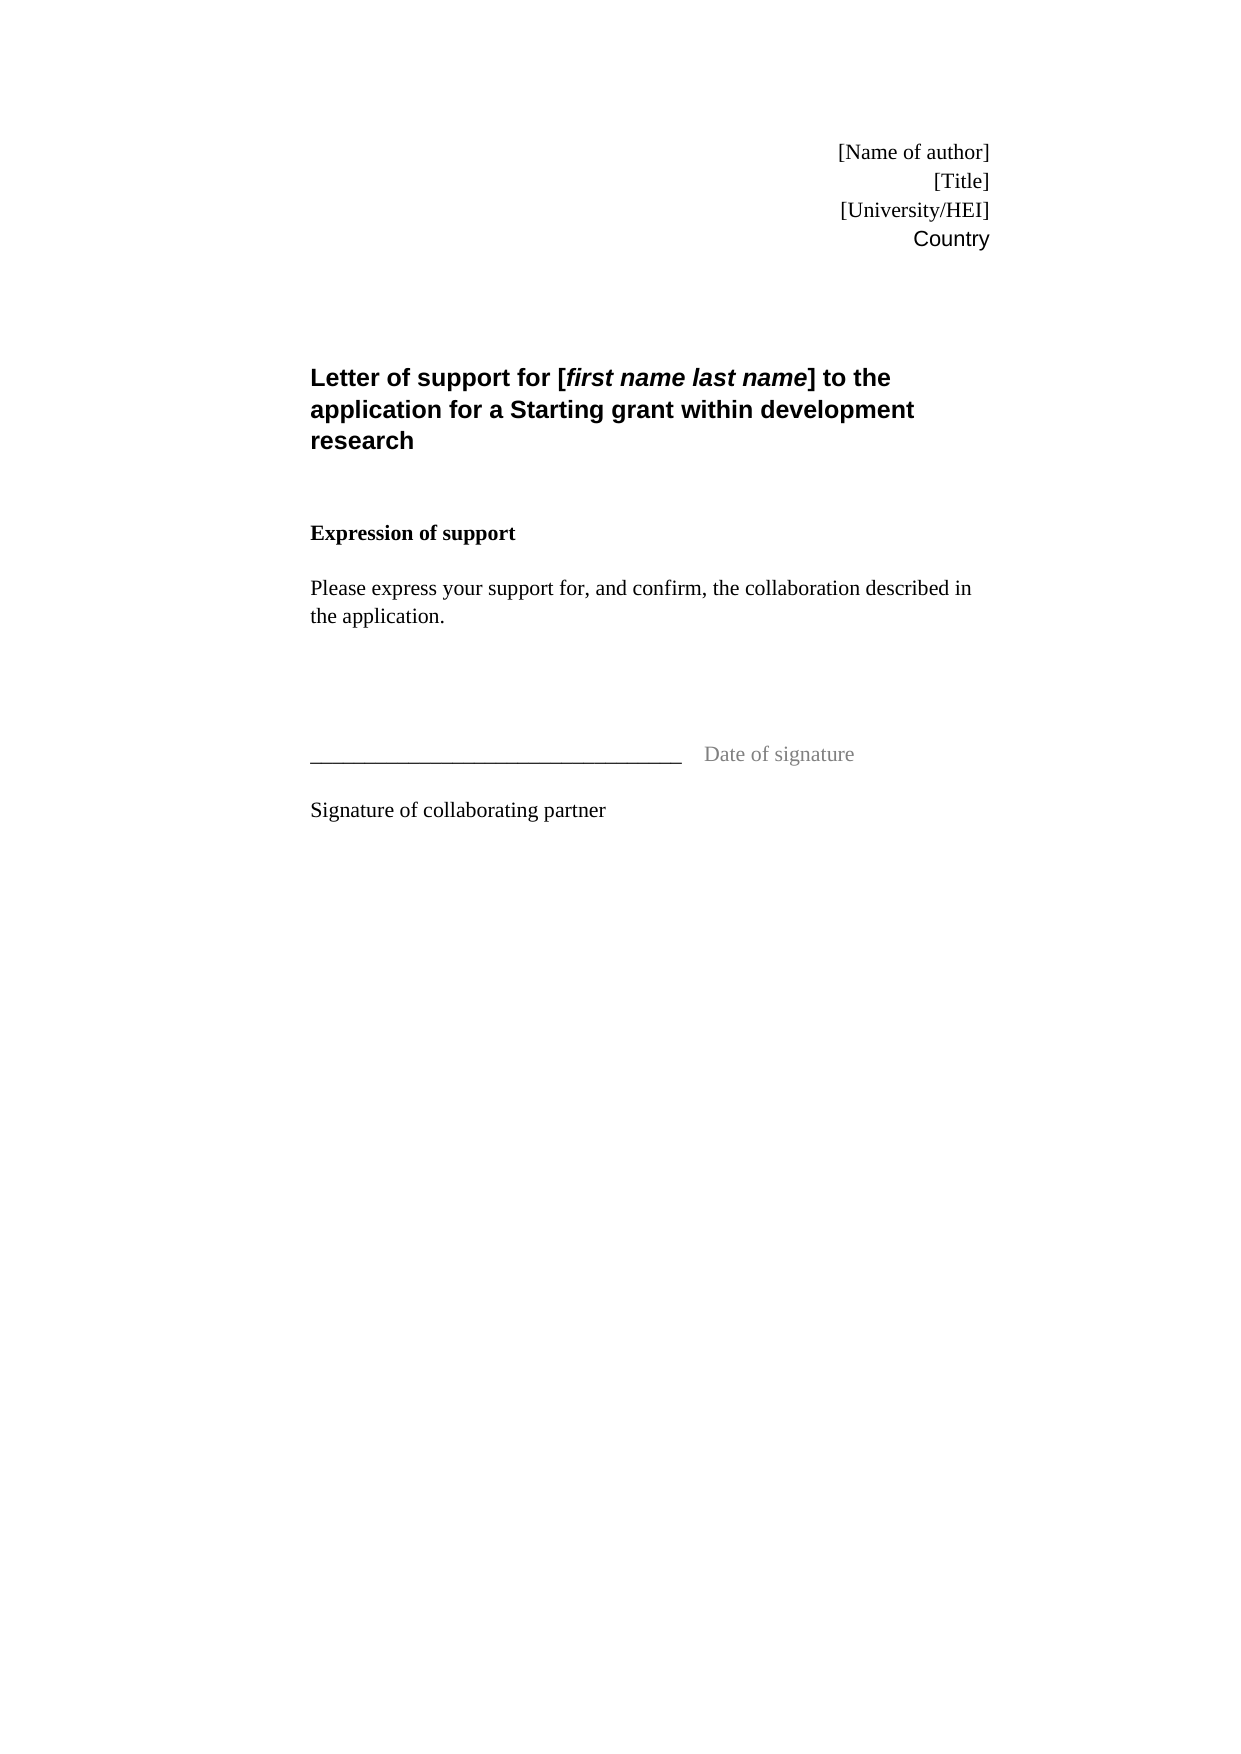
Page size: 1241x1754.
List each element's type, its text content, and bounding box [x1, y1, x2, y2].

text Expression of support [310, 519, 989, 545]
text Country [428, 226, 989, 251]
subtitle Letter of support for to the application for a Starting grant within development research [310, 363, 989, 455]
text Signature of collaborating partner [310, 797, 989, 822]
text __________________________________ [310, 741, 989, 766]
